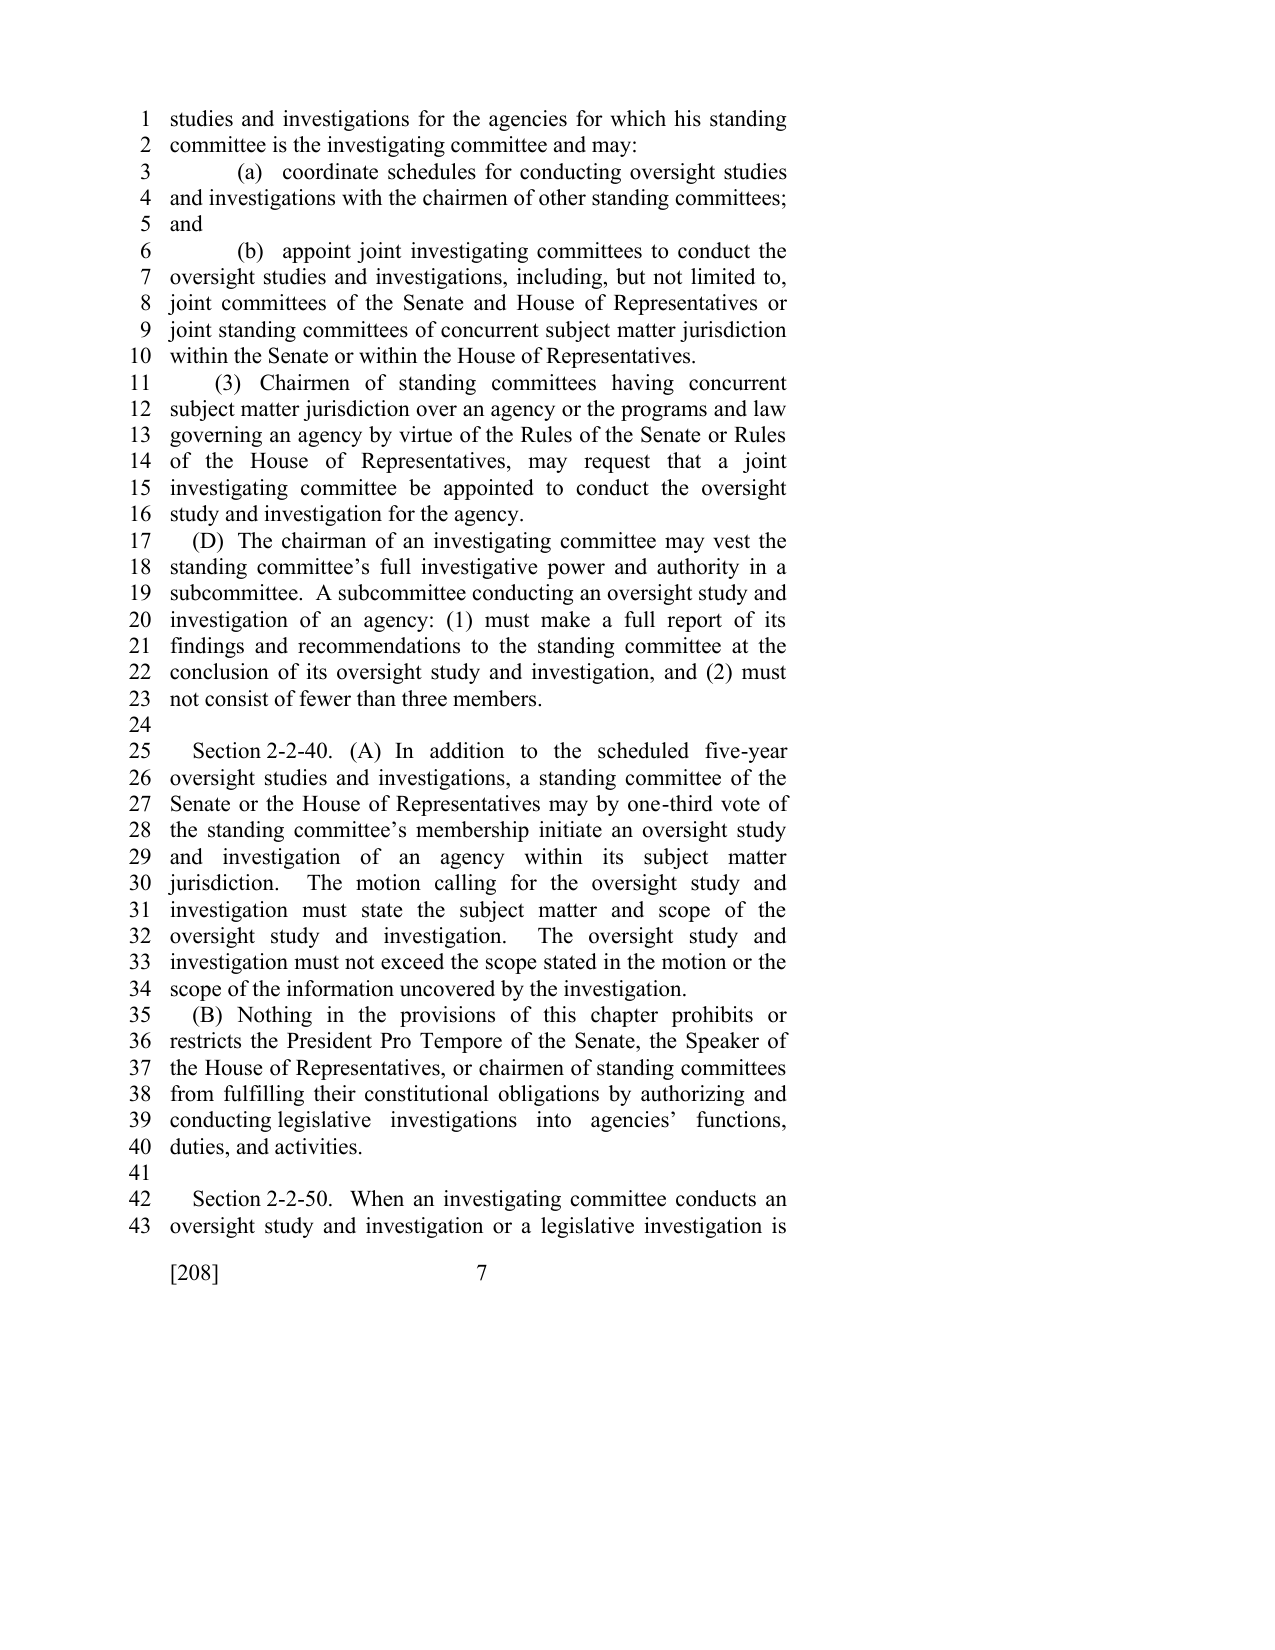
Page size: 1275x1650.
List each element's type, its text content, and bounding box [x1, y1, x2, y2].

text (b) appoint joint investigating committees to conduct the oversight studies and investigations, including, but not limited to, joint committees of the Senate and House of Representatives or joint standing committees of concurrent subject matter jurisdiction within the Senate or within the House of Representatives. [169, 237, 787, 368]
text (3) Chairmen of standing committees having concurrent subject matter jurisdiction over an agency or the programs and law governing an agency by virtue of the Rules of the Senate or Rules of the House of Representatives, may request that a joint investigating committee be appointed to conduct the oversight study and investigation for the agency. [169, 368, 787, 527]
text (B) Nothing in the provisions of this chapter prohibits or restricts the President Pro Tempore of the Senate, the Speaker of the House of Representatives, or chairmen of standing committees from fulfilling their constitutional obligations by authorizing and conducting legislative investigations into agencies’ functions, duties, and activities. [169, 1001, 787, 1159]
text Section 2-2-40. (A) In addition to the scheduled five-year oversight studies and investigations, a standing committee of the Senate or the House of Representatives may by one-third vote of the standing committee’s membership initiate an oversight study and investigation of an agency within its subject matter jurisdiction. The motion calling for the oversight study and investigation must state the subject matter and scope of the oversight study and investigation. The oversight study and investigation must not exceed the scope stated in the motion or the scope of the information uncovered by the investigation. [169, 737, 787, 1001]
text (D) The chairman of an investigating committee may vest the standing committee’s full investigative power and authority in a subcommittee. A subcommittee conducting an oversight study and investigation of an agency: (1) must make a full report of its findings and recommendations to the standing committee at the conclusion of its oversight study and investigation, and (2) must not consist of fewer than three members. [169, 527, 787, 711]
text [169, 1186, 787, 1238]
text (a) coordinate schedules for conducting oversight studies and investigations with the chairmen of other standing committees; and [169, 158, 787, 237]
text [169, 105, 787, 158]
